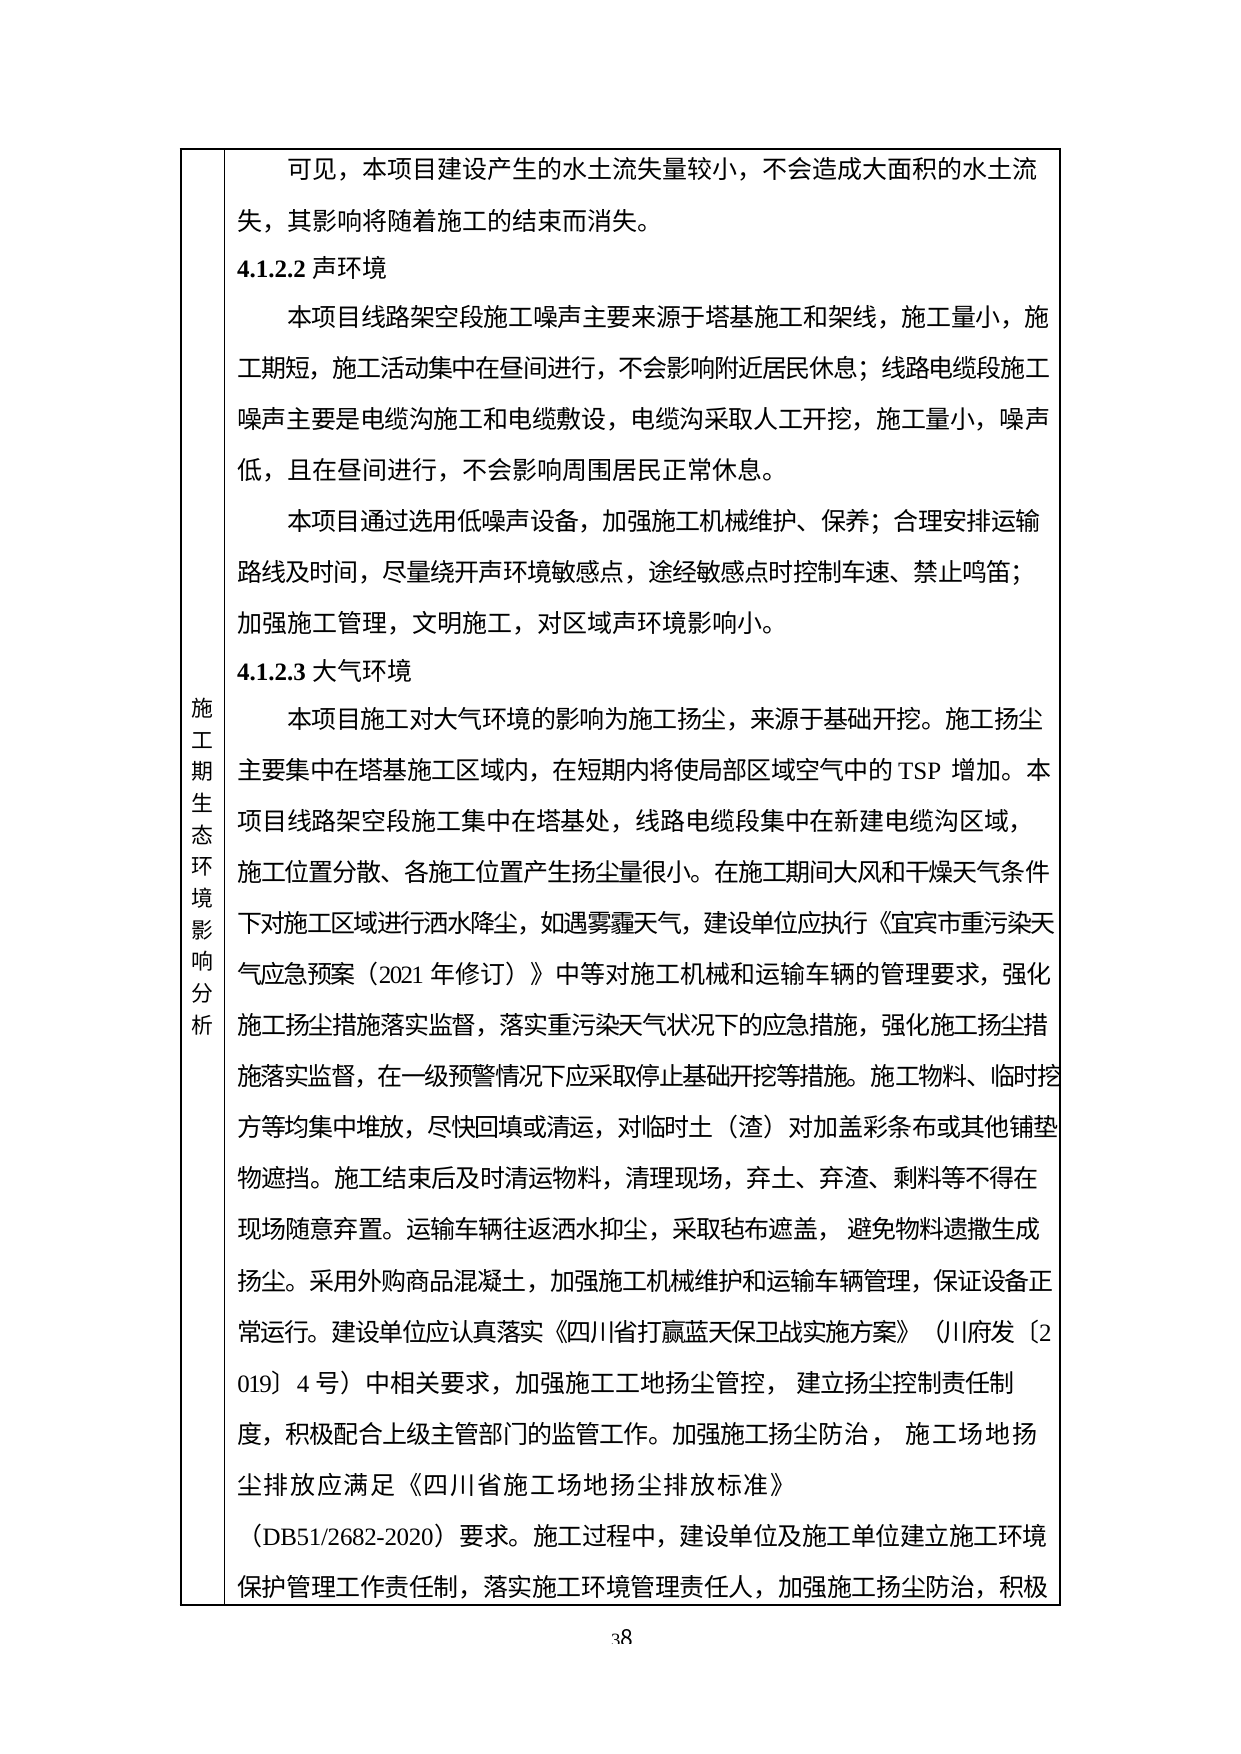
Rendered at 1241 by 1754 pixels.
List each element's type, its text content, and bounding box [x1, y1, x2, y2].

table_header 施工期生态环境影响分析 [182, 150, 224, 1603]
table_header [225, 150, 1059, 1603]
